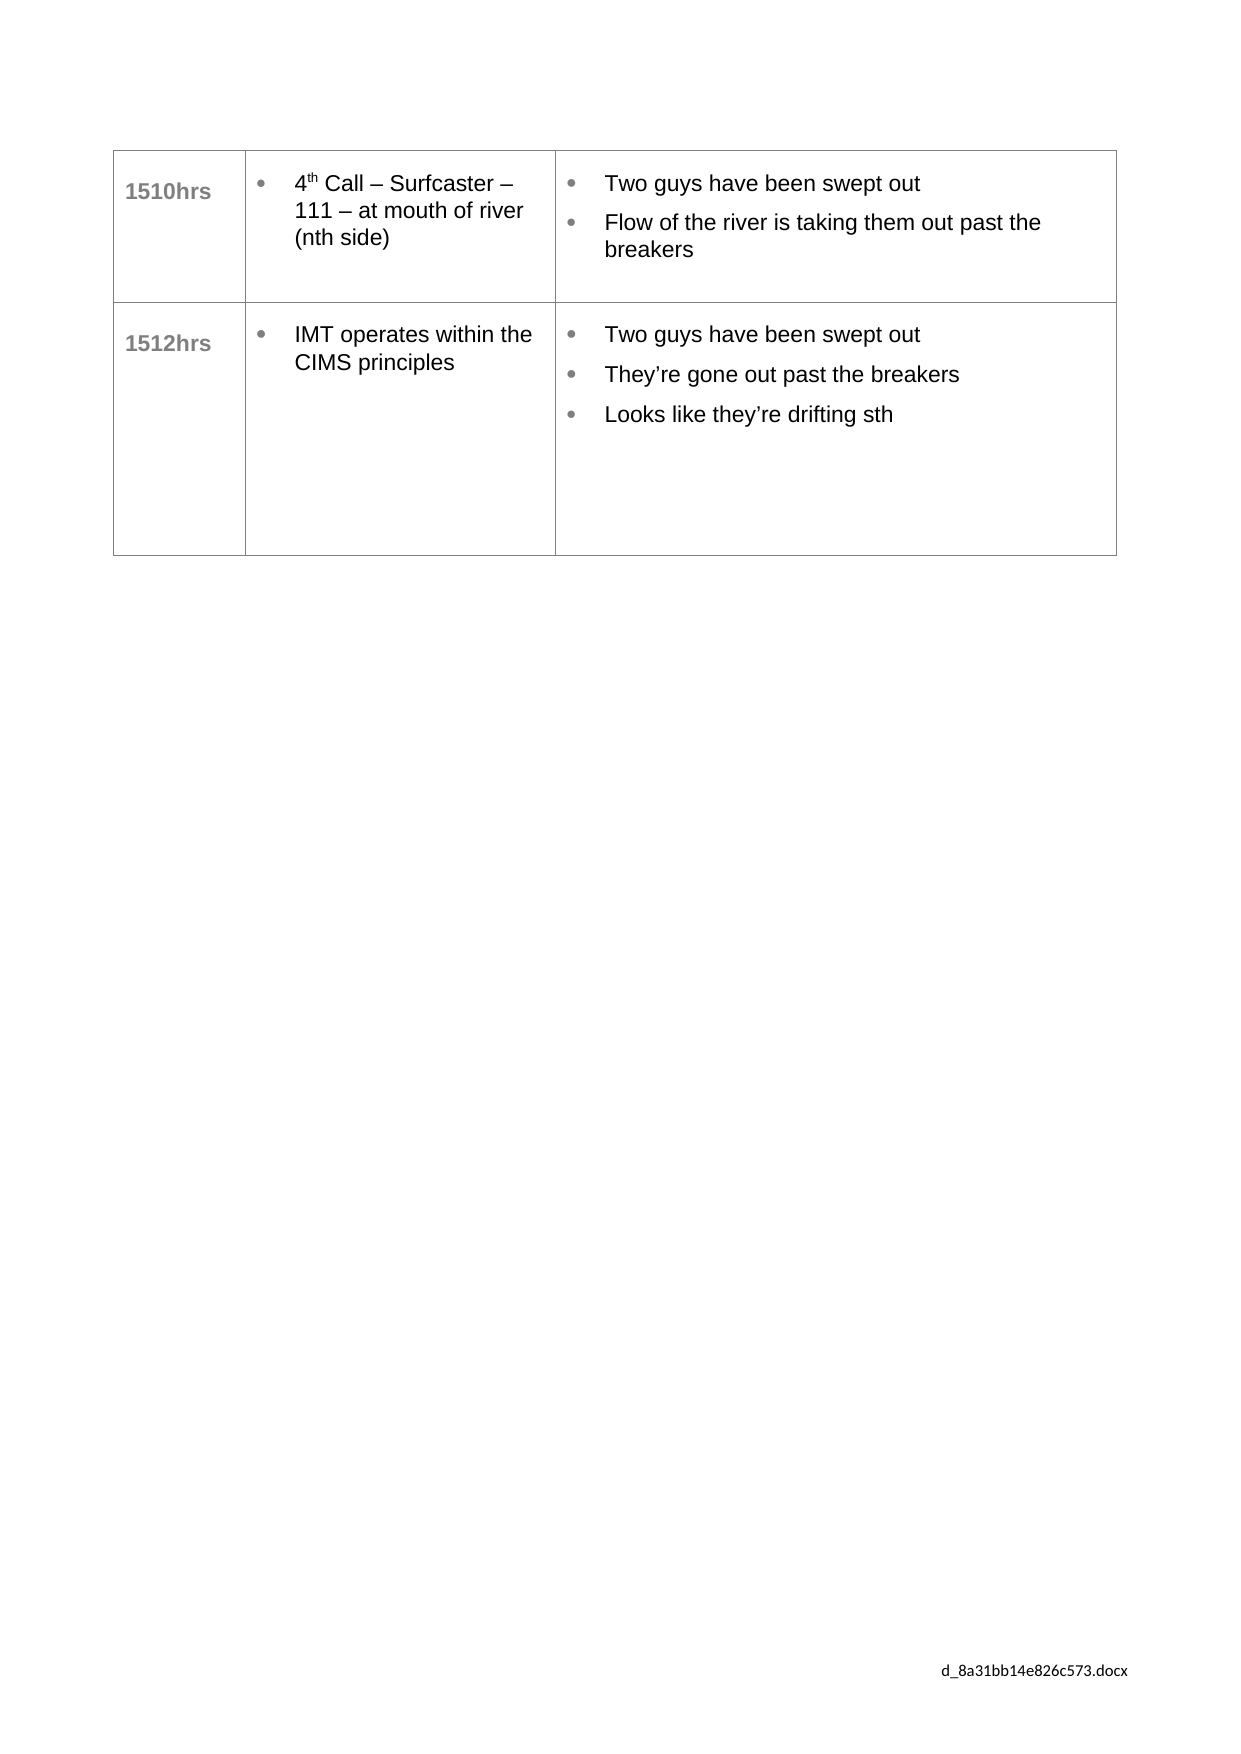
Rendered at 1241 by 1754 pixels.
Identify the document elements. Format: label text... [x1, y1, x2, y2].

table_cell Two guys have been swept out They’re gone out past the breakers Looks like they’re drifting sth [556, 303, 1116, 555]
table_cell IMT operates within the CIMS principles [246, 303, 555, 555]
table_cell 1512hrs [114, 303, 245, 555]
table_cell 1510hrs [114, 151, 245, 302]
table_cell Two guys have been swept out Flow of the river is taking them out past the breakers [556, 151, 1116, 302]
table_cell 4th Call – Surfcaster – 111 – at mouth of river (nth side) [246, 151, 555, 302]
